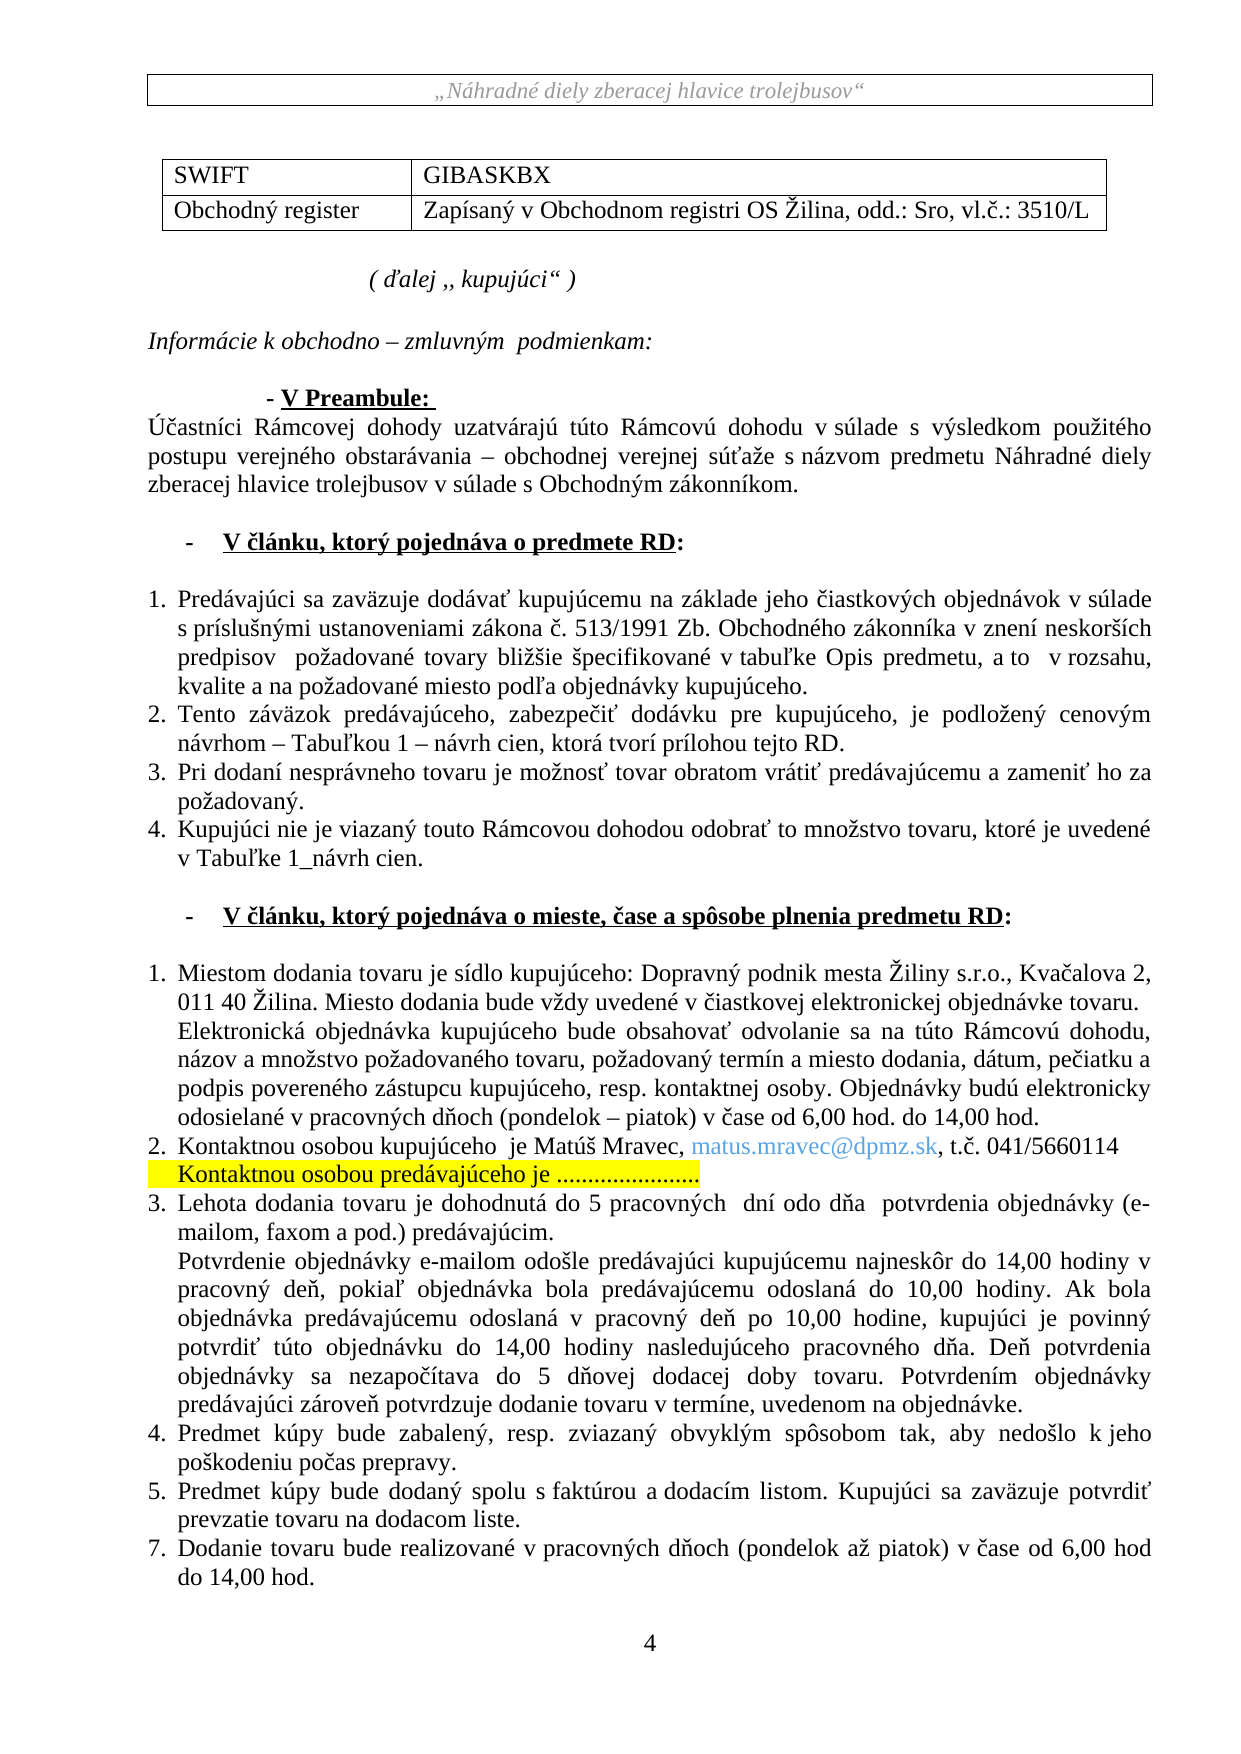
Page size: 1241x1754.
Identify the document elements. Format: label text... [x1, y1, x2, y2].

list Tento záväzok predávajúceho, zabezpečiť dodávku pre kupujúceho, je podložený cenovým návrhom – Tabuľkou 1 – návrh cien, ktorá tvorí prílohou tejto RD. [148, 699, 1152, 757]
table_cell Zapísaný v Obchodnom registri OS Žilina, odd.: Sro, vl.č.: 3510/L [412, 196, 1106, 230]
list Predmet kúpy bude zabalený, resp. zviazaný obvyklým spôsobom tak, aby nedošlo k jeho poškodeniu počas prepravy. [148, 1418, 1152, 1476]
text Účastníci Rámcovej dohody uzatvárajú túto Rámcovú dohodu v súlade s výsledkom použitého postupu verejného obstarávania – obchodnej verejnej súťaže s názvom predmetu Náhradné diely zberacej hlavice trolejbusov v súlade s Obchodným zákonníkom. [148, 412, 1152, 498]
list V Preambule: [266, 383, 1152, 412]
table_cell SWIFT [163, 160, 411, 194]
list V článku, ktorý pojednáva o predmete RD: [185, 527, 1152, 556]
text 7. Dodanie tovaru bude realizované v pracovných dňoch (pondelok až piatok) v čase od 6,00 hod do 14,00 hod. [148, 1533, 1152, 1591]
list Kontaktnou osobou kupujúceho je Matúš Mravec, matus.mravec@dpmz.sk, t.č. 041/5660114 [148, 1131, 1152, 1159]
list Predmet kúpy bude dodaný spolu s faktúrou a dodacím listom. Kupujúci sa zaväzuje potvrdiť prevzatie tovaru na dodacom liste. [148, 1476, 1152, 1533]
text ( ďalej ,, kupujúci“ ) [148, 264, 1152, 293]
list Potvrdenie objednávky e-mailom odošle predávajúci kupujúcemu najneskôr do 14,00 hodiny v pracovný deň, pokiaľ objednávka bola predávajúcemu odoslaná do 10,00 hodiny. Ak bola objednávka predávajúcemu odoslaná v pracovný deň po 10,00 hodine, kupujúci je povinný potvrdiť túto objednávku do 14,00 hodiny nasledujúceho pracovného dňa. Deň potvrdenia objednávky sa nezapočítava do 5 dňovej dodacej doby tovaru. Potvrdením objednávky predávajúci zároveň potvrdzuje dodanie tovaru v termíne, uvedenom na objednávke. [177, 1246, 1152, 1418]
list Predávajúci sa zaväzuje dodávať kupujúcemu na základe jeho čiastkových objednávok v súlade s príslušnými ustanoveniami zákona č. 513/1991 Zb. Obchodného zákonníka v znení neskorších predpisov požadované tovary bližšie špecifikované v tabuľke Opis predmetu, a to v rozsahu, kvalite a na požadované miesto podľa objednávky kupujúceho. [148, 584, 1152, 699]
list Kupujúci nie je viazaný touto Rámcovou dohodou odobrať to množstvo tovaru, ktoré je uvedené v Tabuľke 1_návrh cien. [148, 814, 1152, 872]
list Kontaktnou osobou predávajúceho je ....................... [148, 1159, 1152, 1188]
list Miestom dodania tovaru je sídlo kupujúceho: Dopravný podnik mesta Žiliny s.r.o., Kvačalova 2, 011 40 Žilina. Miesto dodania bude vždy uvedené v čiastkovej elektronickej objednávke tovaru. [148, 958, 1152, 1016]
list Lehota dodania tovaru je dohodnutá do 5 pracovných dní odo dňa potvrdenia objednávky (e-mailom, faxom a pod.) predávajúcim. [148, 1188, 1152, 1246]
list Elektronická objednávka kupujúceho bude obsahovať odvolanie sa na túto Rámcovú dohodu, názov a množstvo požadovaného tovaru, požadovaný termín a miesto dodania, dátum, pečiatku a podpis povereného zástupcu kupujúceho, resp. kontaktnej osoby. Objednávky budú elektronicky odosielané v pracovných dňoch (pondelok – piatok) v čase od 6,00 hod. do 14,00 hod. [177, 1016, 1152, 1131]
table_cell GIBASKBX [412, 160, 1106, 194]
list Pri dodaní nesprávneho tovaru je možnosť tovar obratom vrátiť predávajúcemu a zameniť ho za požadovaný. [148, 757, 1152, 814]
table_cell Obchodný register [163, 196, 411, 230]
text Informácie k obchodno – zmluvným podmienkam: [148, 326, 1152, 354]
list V článku, ktorý pojednáva o mieste, čase a spôsobe plnenia predmetu RD: [185, 901, 1152, 929]
